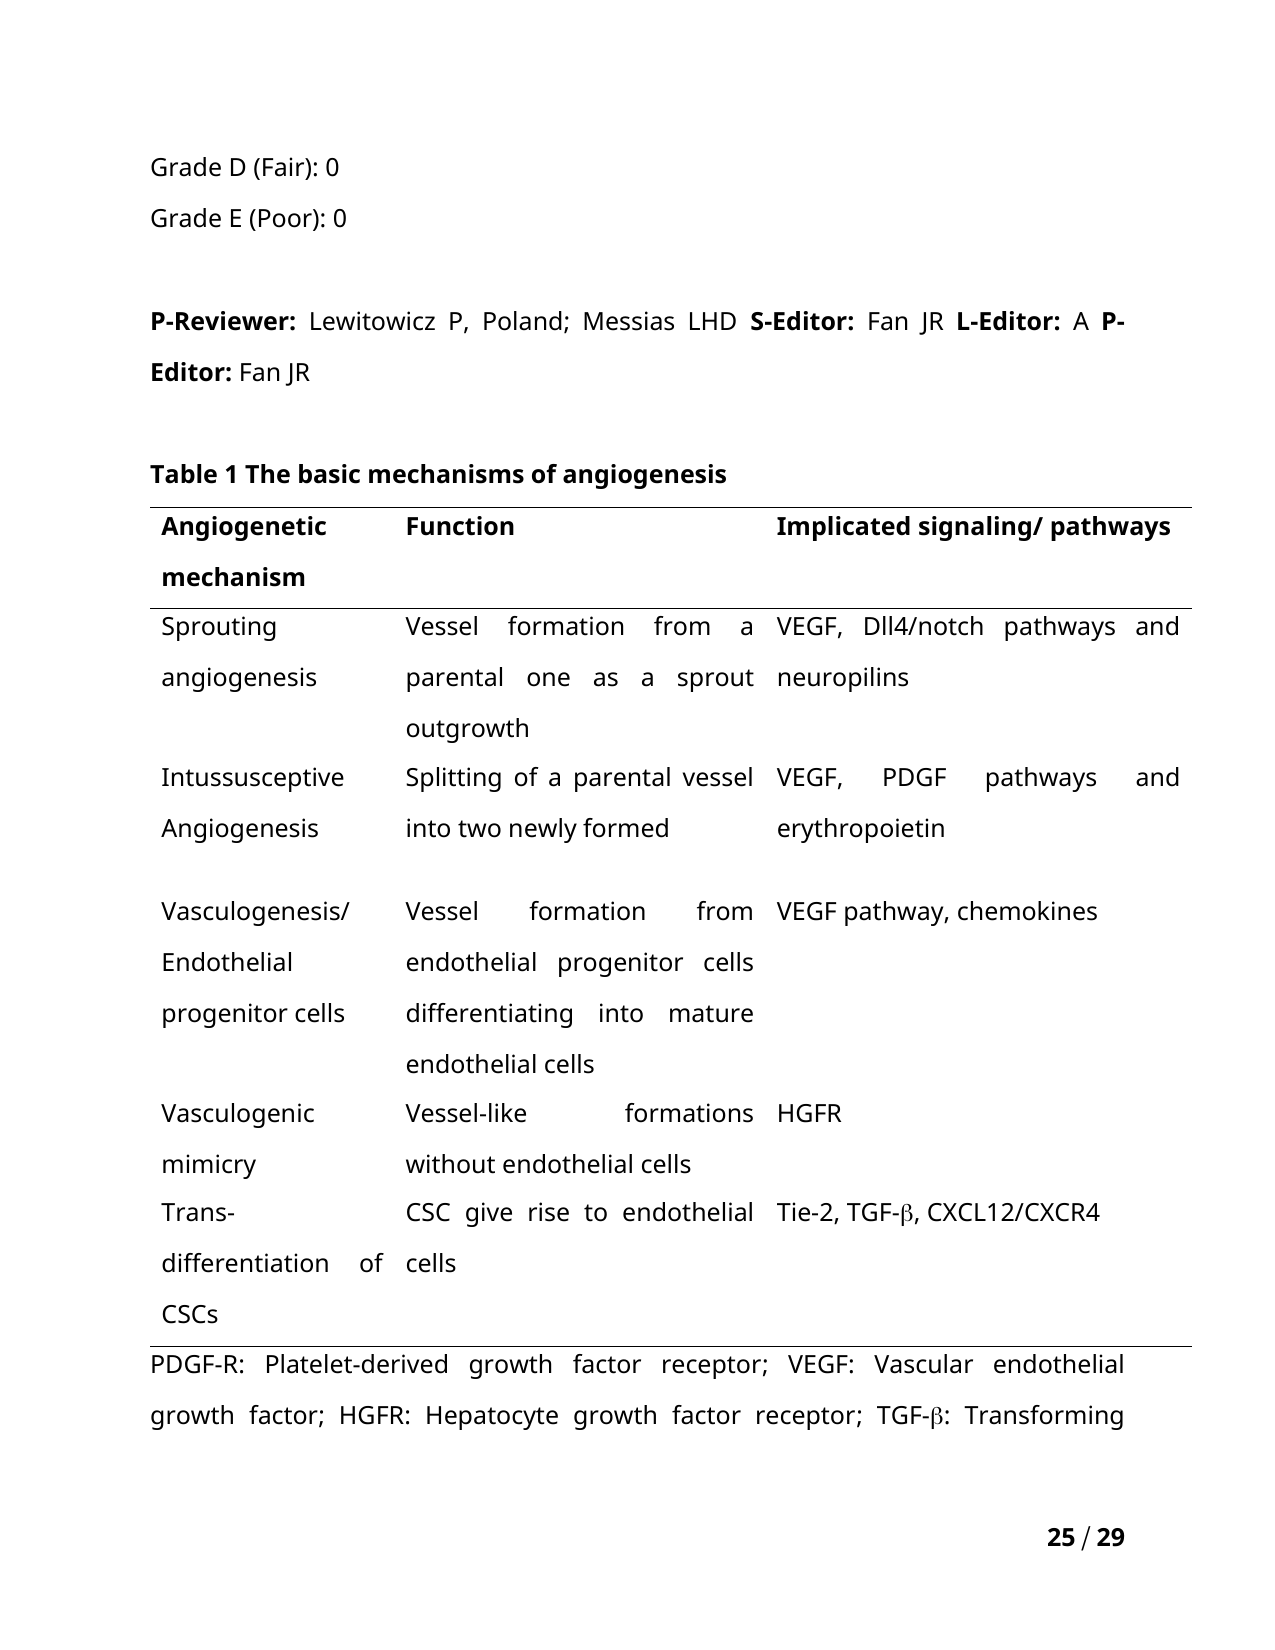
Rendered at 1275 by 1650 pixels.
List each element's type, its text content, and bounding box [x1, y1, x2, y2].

table_cell Vessel-like formations without endothelial cells [394, 1096, 765, 1195]
text Grade E (Poor): 0 [150, 201, 1125, 235]
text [150, 1347, 1125, 1432]
table_cell Vessel formation from endothelial progenitor cells differentiating into mature endothelial cells [394, 894, 765, 1096]
table_cell VEGF, PDGF pathways and erythropoietin [765, 759, 1192, 894]
table_cell VEGF, Dll4/notch pathways and neuropilins [765, 609, 1192, 759]
table_cell HGFR [765, 1096, 1192, 1195]
table_header Implicated signaling/ pathways [765, 508, 1192, 608]
table_header Function [394, 508, 765, 608]
table_header Angiogenetic mechanism [150, 508, 394, 608]
text Table 1 The basic mechanisms of angiogenesis [150, 456, 1125, 490]
table_cell Vasculogenic mimicry [150, 1096, 394, 1195]
table_cell VEGF pathway, chemokines [765, 894, 1192, 1096]
table_cell Vasculogenesis/Endothelial progenitor cells [150, 894, 394, 1096]
text Grade D (Fair): 0 [150, 150, 1125, 184]
table_cell Trans-differentiation of CSCs [150, 1195, 394, 1346]
table_cell Vessel formation from a parental one as a sprout outgrowth [394, 609, 765, 759]
text P-Reviewer: Lewitowicz P, Poland; Messias LHD S-Editor: Fan JR L-Editor: A P-Editor: Fan JR [150, 303, 1125, 388]
table_cell Intussusceptive Angiogenesis [150, 759, 394, 894]
table_cell Sprouting angiogenesis [150, 609, 394, 759]
table_cell CSC give rise to endothelial cells [394, 1195, 765, 1346]
table_cell Tie-2, TGF-, CXCL12/CXCR4 [765, 1195, 1192, 1346]
table_cell Splitting of a parental vessel into two newly formed [394, 759, 765, 894]
